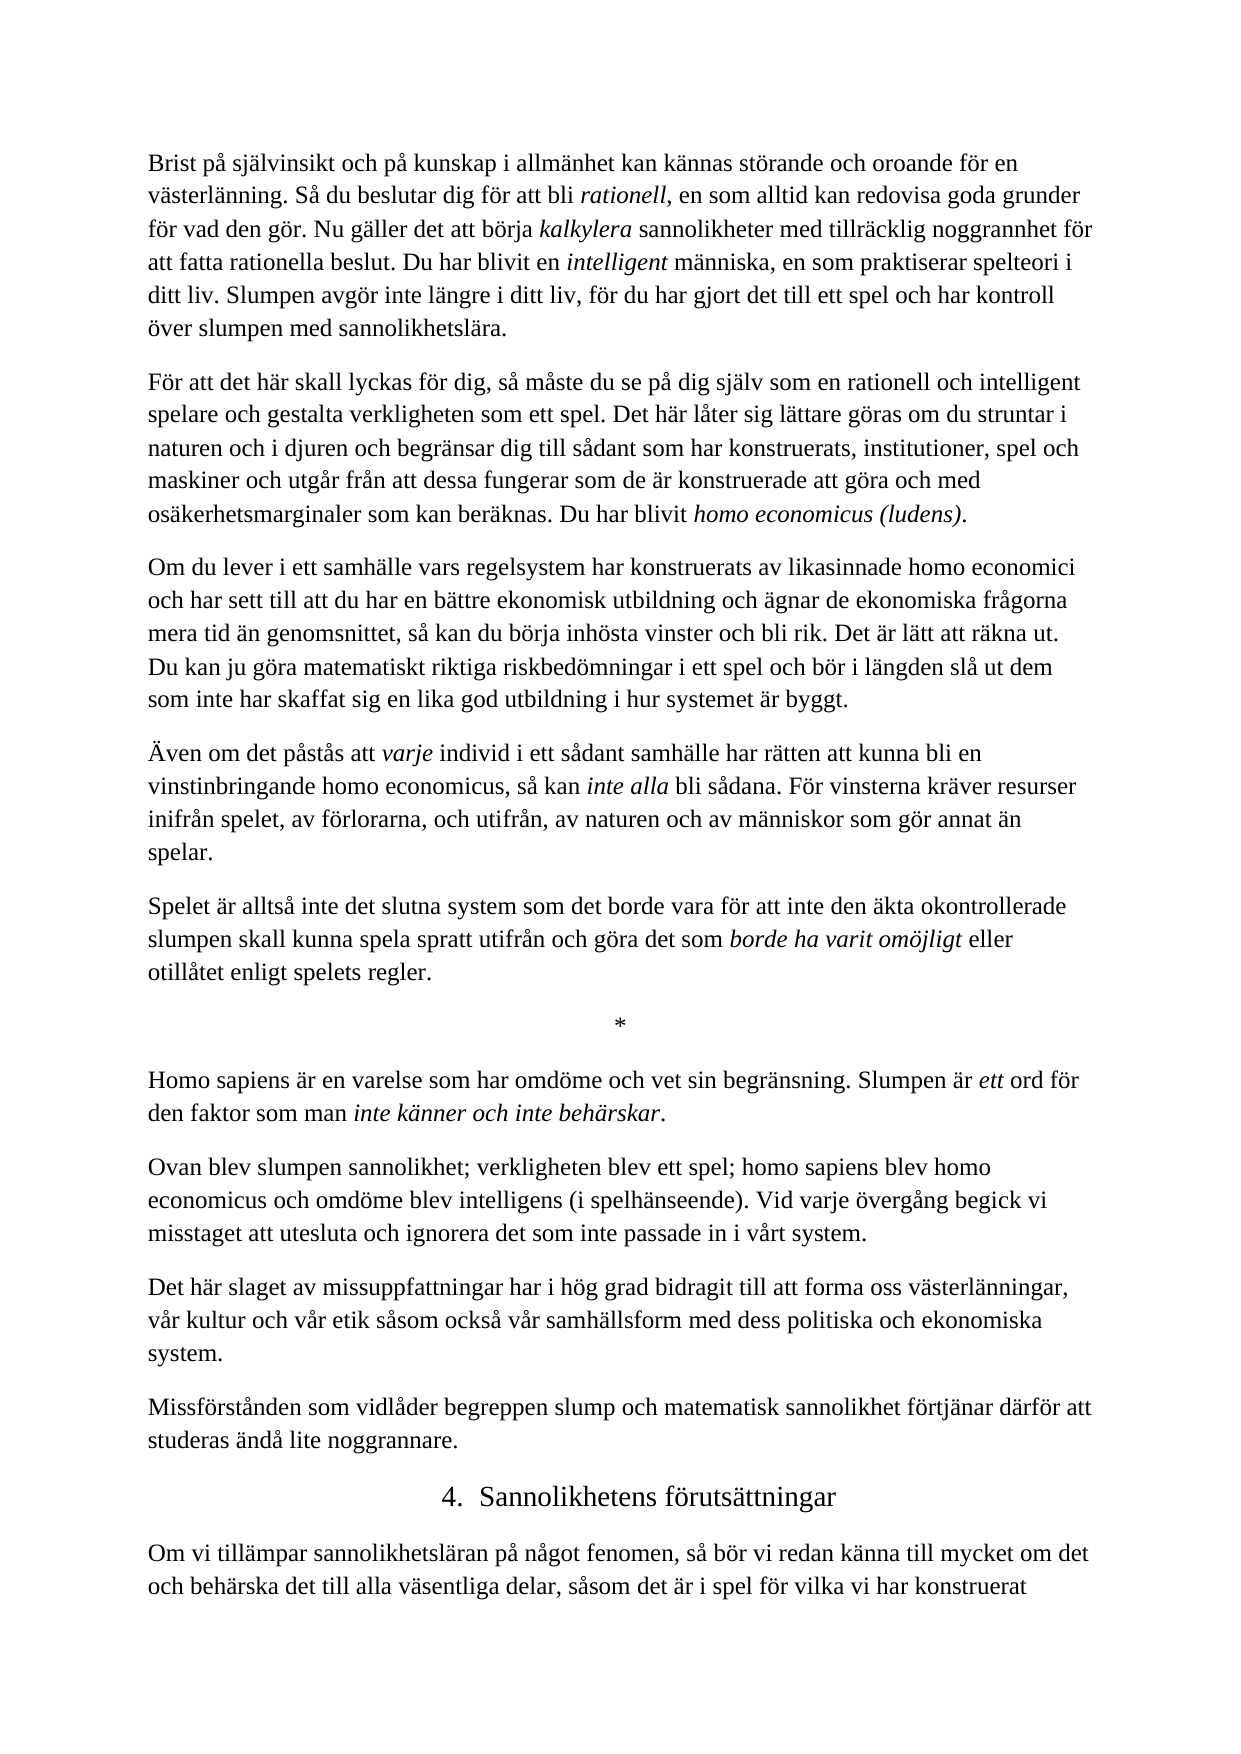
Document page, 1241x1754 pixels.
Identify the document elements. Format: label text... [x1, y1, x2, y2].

text * [148, 1011, 1093, 1040]
text Även om det påstås att varje individ i ett sådant samhälle har rätten att kunna bli en vinstinbringande homo economicus, så kan inte alla bli sådana. För vinsterna kräver resurser inifrån spelet, av förlorarna, och utifrån, av naturen och av människor som gör annat än spelar. [148, 738, 1093, 866]
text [148, 1538, 1093, 1600]
text För att det här skall lyckas för dig, så måste du se på dig själv som en rationell och intelligent spelare och gestalta verkligheten som ett spel. Det här låter sig lättare göras om du struntar i naturen och i djuren och begränsar dig till sådant som har konstruerats, institutioner, spel och maskiner och utgår från att dessa fungerar som de är konstruerade att göra och med osäkerhetsmarginaler som kan beräknas. Du har blivit homo economicus (ludens). [148, 367, 1093, 527]
text Spelet är alltså inte det slutna system som det borde vara för att inte den äkta okontrollerade slumpen skall kunna spela spratt utifrån och göra det som borde ha varit omöjligt eller otillåtet enligt spelets regler. [148, 891, 1093, 986]
text Ovan blev slumpen sannolikhet; verkligheten blev ett spel; homo sapiens blev homo economicus och omdöme blev intelligens (i spelhänseende). Vid varje övergång begick vi misstaget att utesluta och ignorera det som inte passade in i vårt system. [148, 1152, 1093, 1247]
text Brist på självinsikt och på kunskap i allmänhet kan kännas störande och oroande för en västerlänning. Så du beslutar dig för att bli rationell, en som alltid kan redovisa goda grunder för vad den gör. Nu gäller det att börja kalkylera sannolikheter med tillräcklig noggrannhet för att fatta rationella beslut. Du har blivit en intelligent människa, en som praktiserar spelteori i ditt liv. Slumpen avgör inte längre i ditt liv, för du har gjort det till ett spel och har kontroll över slumpen med sannolikhetslära. [148, 148, 1093, 341]
text Homo sapiens är en varelse som har omdöme och vet sin begränsning. Slumpen är ett ord för den faktor som man inte känner och inte behärskar. [148, 1065, 1093, 1127]
text Missförstånden som vidlåder begreppen slump och matematisk sannolikhet förtjänar därför att studeras ändå lite noggrannare. [148, 1392, 1093, 1453]
text Om du lever i ett samhälle vars regelsystem har konstruerats av likasinnade homo economici och har sett till att du har en bättre ekonomisk utbildning och ägnar de ekonomiska frågorna mera tid än genomsnittet, så kan du börja inhösta vinster och bli rik. Det är lätt att räkna ut. Du kan ju göra matematiskt riktiga riskbedömningar i ett spel och bör i längden slå ut dem som inte har skaffat sig en lika god utbildning i hur systemet är byggt. [148, 552, 1093, 713]
text Det här slaget av missuppfattningar har i hög grad bidragit till att forma oss västerlänningar, vår kultur och vår etik såsom också vår samhällsform med dess politiska och ekonomiska system. [148, 1272, 1093, 1367]
list Sannolikhetens förutsättningar [185, 1479, 1093, 1512]
